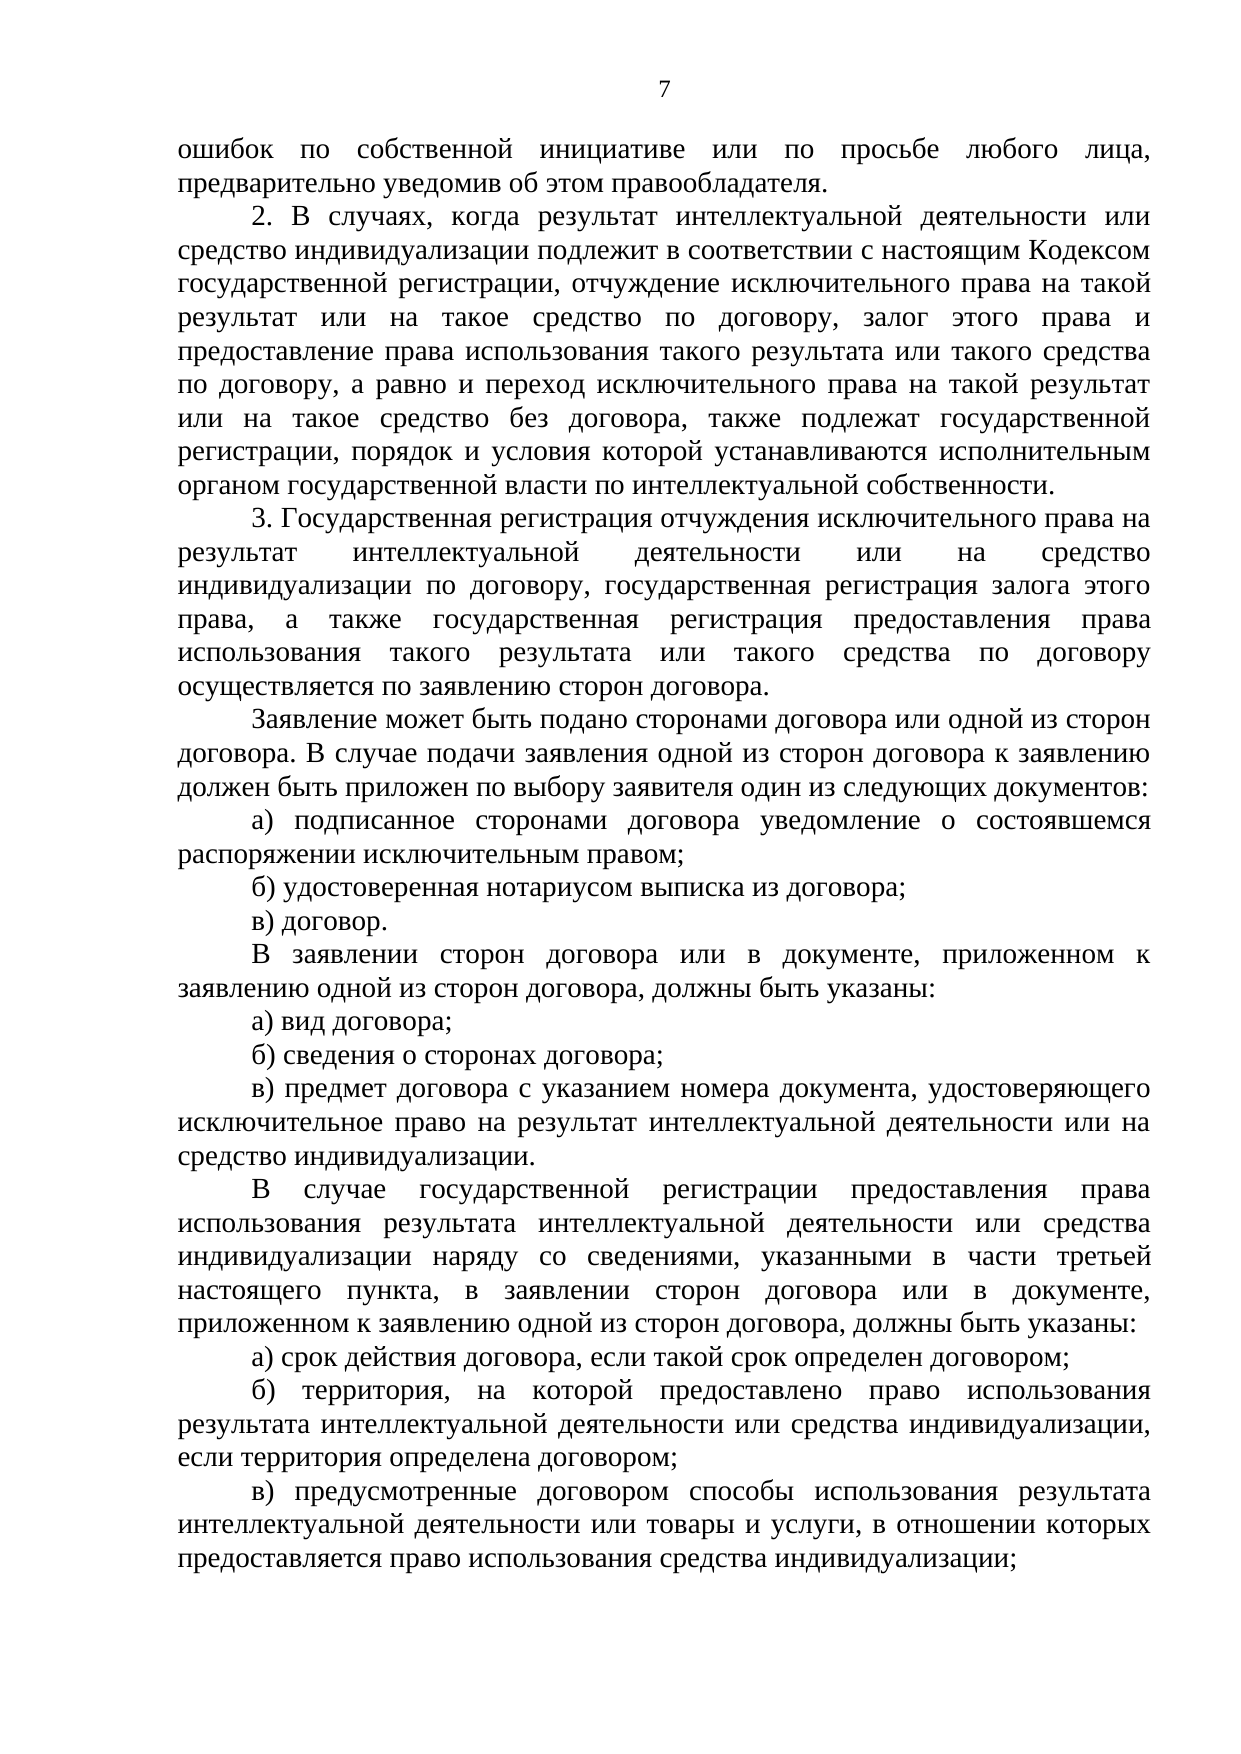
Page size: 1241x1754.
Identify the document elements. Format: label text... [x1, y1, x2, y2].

text в) предусмотренные договором способы использования результата интеллектуальной деятельности или товары и услуги, в отношении которых предоставляется право использования средства индивидуализации; [177, 1473, 1152, 1574]
text 3. Государственная регистрация отчуждения исключительного права на результат интеллектуальной деятельности или на средство индивидуализации по договору, государственная регистрация залога этого права, а также государственная регистрация предоставления права использования такого результата или такого средства по договору осуществляется по заявлению сторон договора. [177, 500, 1152, 702]
text В случае государственной регистрации предоставления права использования результата интеллектуальной деятельности или средства индивидуализации наряду со сведениями, указанными в части третьей настоящего пункта, в заявлении сторон договора или в документе, приложенном к заявлению одной из сторон договора, должны быть указаны: [177, 1171, 1152, 1339]
text в) предмет договора с указанием номера документа, удостоверяющего исключительное право на результат интеллектуальной деятельности или на средство индивидуализации. [177, 1071, 1152, 1171]
text а) вид договора; [177, 1003, 1152, 1037]
text в) договор. [177, 903, 1152, 936]
text В заявлении сторон договора или в документе, приложенном к заявлению одной из сторон договора, должны быть указаны: [177, 936, 1152, 1003]
text а) срок действия договора, если такой срок определен договором; [177, 1339, 1152, 1372]
text б) сведения о сторонах договора; [177, 1037, 1152, 1071]
text Заявление может быть подано сторонами договора или одной из сторон договора. В случае подачи заявления одной из сторон договора к заявлению должен быть приложен по выбору заявителя один из следующих документов: [177, 702, 1152, 802]
text а) подписанное сторонами договора уведомление о состоявшемся распоряжении исключительным правом; [177, 802, 1152, 869]
text б) территория, на которой предоставлено право использования результата интеллектуальной деятельности или средства индивидуализации, если территория определена договором; [177, 1372, 1152, 1473]
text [177, 131, 1152, 198]
text б) удостоверенная нотариусом выписка из договора; [177, 869, 1152, 903]
text 2. В случаях, когда результат интеллектуальной деятельности или средство индивидуализации подлежит в соответствии с настоящим Кодексом государственной регистрации, отчуждение исключительного права на такой результат или на такое средство по договору, залог этого права и предоставление права использования такого результата или такого средства по договору, а равно и переход исключительного права на такой результат или на такое средство без договора, также подлежат государственной регистрации, порядок и условия которой устанавливаются исполнительным органом государственной власти по интеллектуальной собственности. [177, 198, 1152, 500]
